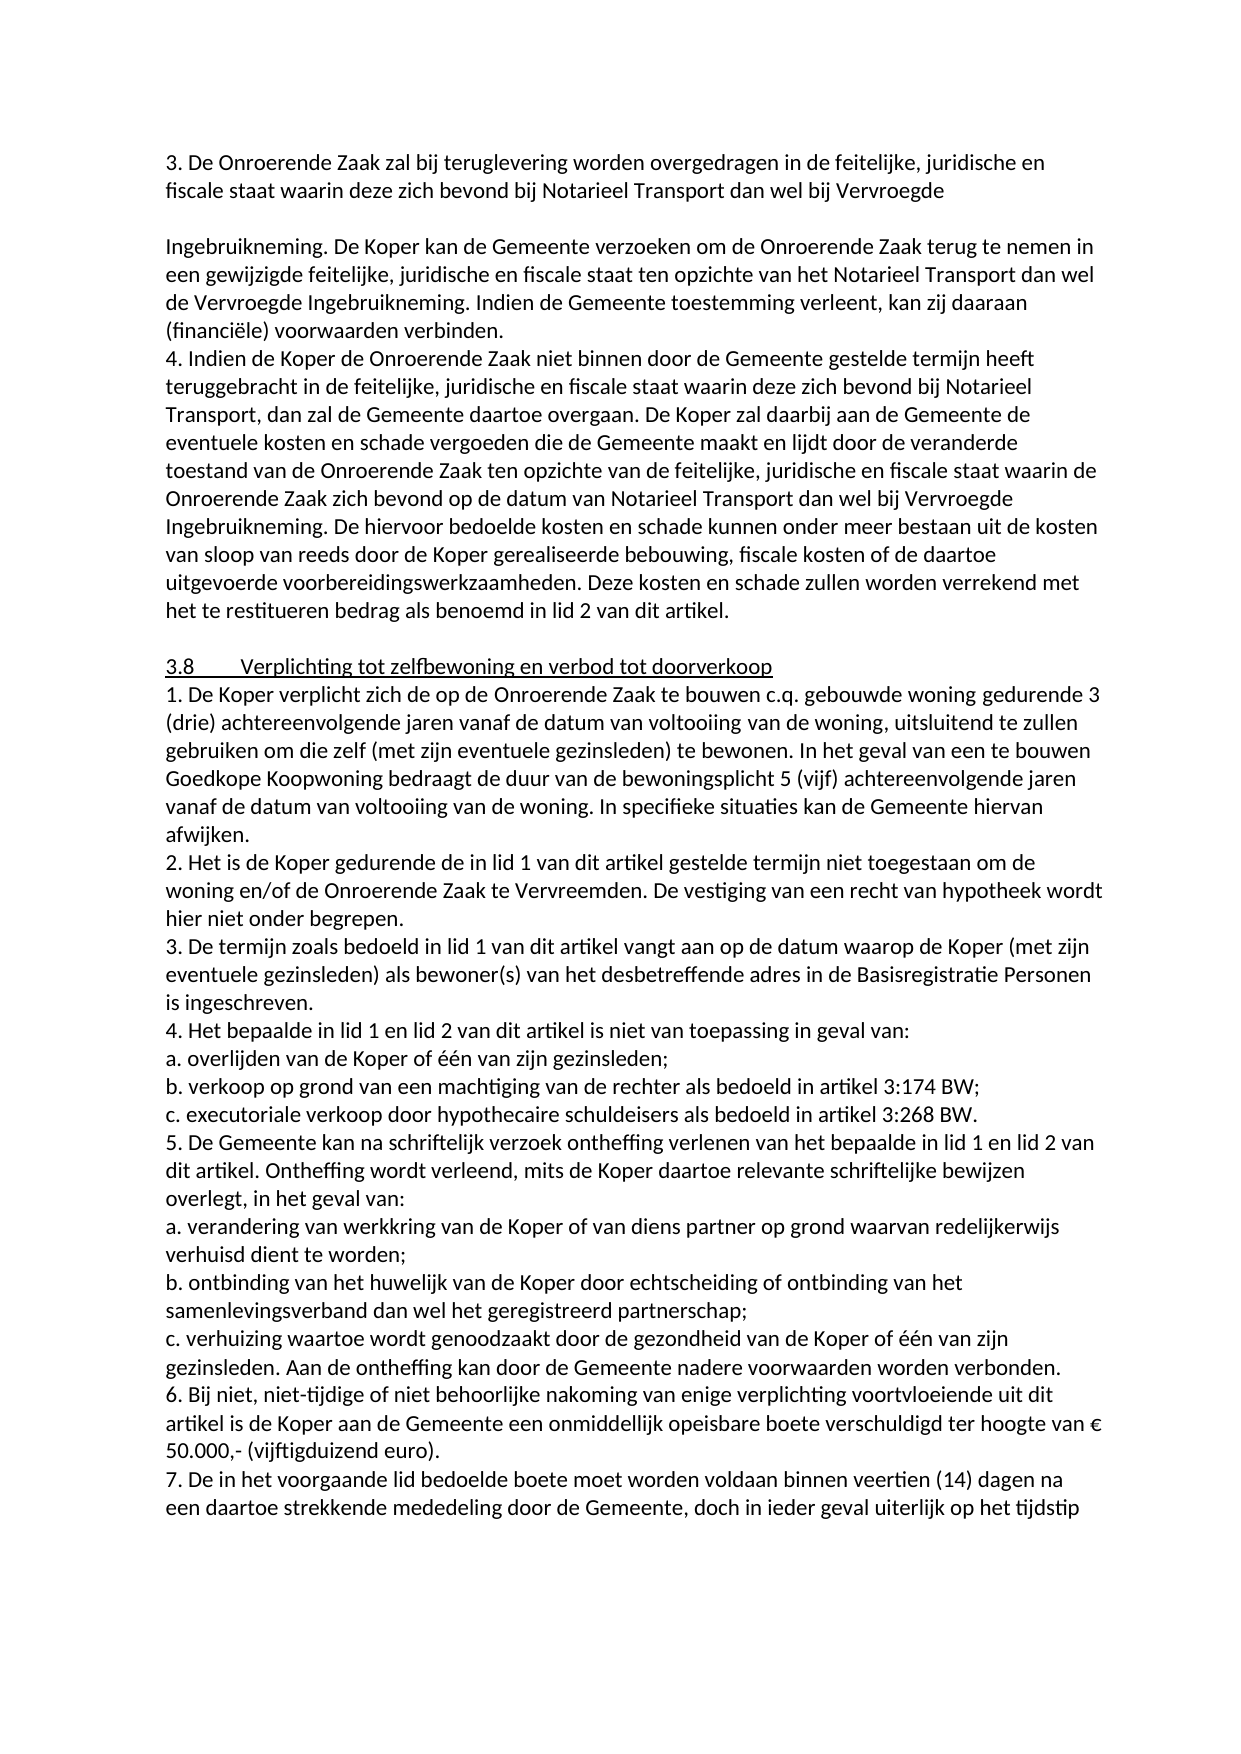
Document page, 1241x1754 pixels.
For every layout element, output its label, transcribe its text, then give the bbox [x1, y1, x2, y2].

text Ingebruikneming. De Koper kan de Gemeente verzoeken om de Onroerende Zaak terug te nemen in een gewijzigde feitelijke, juridische en fiscale staat ten opzichte van het Notarieel Transport dan wel de Vervroegde Ingebruikneming. Indien de Gemeente toestemming verleent, kan zij daaraan (financiële) voorwaarden verbinden. 4. Indien de Koper de Onroerende Zaak niet binnen door de Gemeente gestelde termijn heeft teruggebracht in de feitelijke, juridische en fiscale staat waarin deze zich bevond bij Notarieel Transport, dan zal de Gemeente daartoe overgaan. De Koper zal daarbij aan de Gemeente de eventuele kosten en schade vergoeden die de Gemeente maakt en lijdt door de veranderde toestand van de Onroerende Zaak ten opzichte van de feitelijke, juridische en fiscale staat waarin de Onroerende Zaak zich bevond op de datum van Notarieel Transport dan wel bij Vervroegde Ingebruikneming. De hiervoor bedoelde kosten en schade kunnen onder meer bestaan uit de kosten van sloop van reeds door de Koper gerealiseerde bebouwing, fiscale kosten of de daartoe uitgevoerde voorbereidingswerkzaamheden. Deze kosten en schade zullen worden verrekend met het te restitueren bedrag als benoemd in lid 2 van dit artikel. [165, 232, 1104, 624]
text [165, 148, 1104, 204]
text 3.8 Verplichting tot zelfbewoning en verbod tot doorverkoop 1. De Koper verplicht zich de op de Onroerende Zaak te bouwen c.q. gebouwde woning gedurende 3 (drie) achtereenvolgende jaren vanaf de datum van voltooiing van de woning, uitsluitend te zullen gebruiken om die zelf (met zijn eventuele gezinsleden) te bewonen. In het geval van een te bouwen Goedkope Koopwoning bedraagt de duur van de bewoningsplicht 5 (vijf) achtereenvolgende jaren vanaf de datum van voltooiing van de woning. In specifieke situaties kan de Gemeente hiervan afwijken. [165, 652, 1104, 848]
text 2. Het is de Koper gedurende de in lid 1 van dit artikel gestelde termijn niet toegestaan om de woning en/of de Onroerende Zaak te Vervreemden. De vestiging van een recht van hypotheek wordt hier niet onder begrepen. 3. De termijn zoals bedoeld in lid 1 van dit artikel vangt aan op de datum waarop de Koper (met zijn eventuele gezinsleden) als bewoner(s) van het desbetreffende adres in de Basisregistratie Personen is ingeschreven. 4. Het bepaalde in lid 1 en lid 2 van dit artikel is niet van toepassing in geval van: a. overlijden van de Koper of één van zijn gezinsleden; b. verkoop op grond van een machtiging van de rechter als bedoeld in artikel 3:174 BW; c. executoriale verkoop door hypothecaire schuldeisers als bedoeld in artikel 3:268 BW. 5. De Gemeente kan na schriftelijk verzoek ontheffing verlenen van het bepaalde in lid 1 en lid 2 van dit artikel. Ontheffing wordt verleend, mits de Koper daartoe relevante schriftelijke bewijzen overlegt, in het geval van: a. verandering van werkkring van de Koper of van diens partner op grond waarvan redelijkerwijs verhuisd dient te worden; b. ontbinding van het huwelijk van de Koper door echtscheiding of ontbinding van het samenlevingsverband dan wel het geregistreerd partnerschap; c. verhuizing waartoe wordt genoodzaakt door de gezondheid van de Koper of één van zijn gezinsleden. Aan de ontheffing kan door de Gemeente nadere voorwaarden worden verbonden. 6. Bij niet, niet-tijdige of niet behoorlijke nakoming van enige verplichting voortvloeiende uit dit artikel is de Koper aan de Gemeente een onmiddellijk opeisbare boete verschuldigd ter hoogte van € 50.000,- (vijftigduizend euro). [165, 848, 1104, 1465]
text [165, 1465, 1104, 1521]
